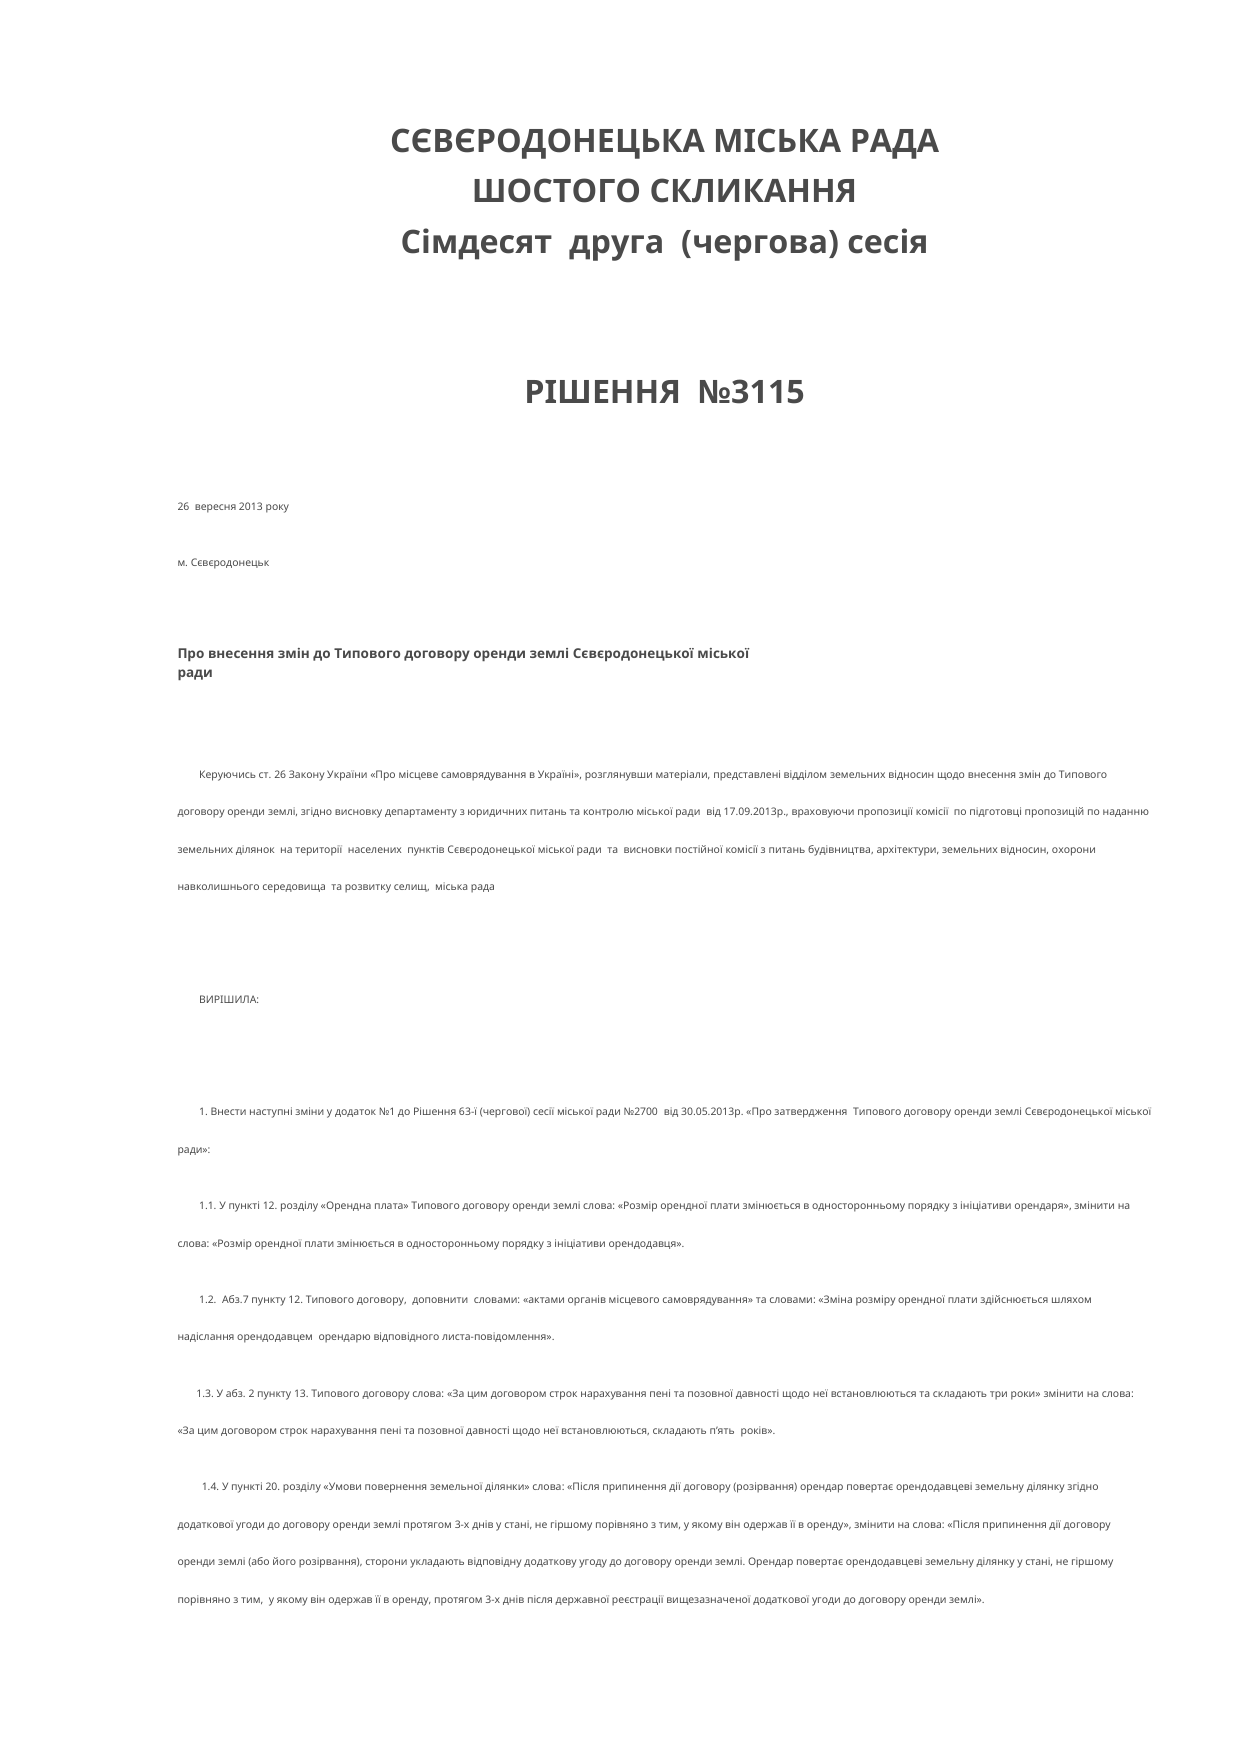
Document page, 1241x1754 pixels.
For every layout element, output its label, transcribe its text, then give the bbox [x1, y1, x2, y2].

text 26 вересня 2013 року [177, 476, 1152, 513]
table_header Про внесення змін до Типового договору оренди землі Сєвєродонецької міської ради [177, 644, 782, 744]
text м. Сєвєродонецьк [177, 532, 1152, 569]
text 1.2. Абз.7 пункту 12. Типового договору, доповнити словами: «актами органів місцевого самоврядування» та словами: «Зміна розміру орендної плати здійснюється шляхом надіслання орендодавцем орендарю відповідного листа-повідомлення». [177, 1269, 1152, 1344]
text ШОСТОГО СКЛИКАННЯ [177, 168, 1152, 212]
text 1.1. У пункті 12. розділу «Орендна плата» Типового договору оренди землі слова: «Розмір орендної плати змінюється в односторонньому порядку з ініціативи орендаря», змінити на слова: «Розмір орендної плати змінюється в односторонньому порядку з ініціативи орендодавця». [177, 1175, 1152, 1250]
text ВИРІШИЛА: [177, 969, 1152, 1006]
text РІШЕННЯ №3115 [177, 369, 1152, 413]
text СЄВЄРОДОНЕЦЬКА МІСЬКА РАДА [177, 118, 1152, 162]
text Сімдесят друга (чергова) сесія [177, 218, 1152, 262]
text Керуючись ст. 26 Закону України «Про місцеве самоврядування в Україні», розглянувши матеріали, представлені відділом земельних відносин щодо внесення змін до Типового договору оренди землі, згідно висновку департаменту з юридичних питань та контролю міської ради від 17.09.2013р., враховуючи пропозиції комісії по підготовці пропозицій по наданню земельних ділянок на території населених пунктів Сєвєродонецької міської ради та висновки постійної комісії з питань будівництва, архітектури, земельних відносин, охорони навколишнього середовища та розвитку селищ, міська рада [177, 744, 1152, 894]
text 1.3. У абз. 2 пункту 13. Типового договору слова: «За цим договором строк нарахування пені та позовної давності щодо неї встановлюються та складають три роки» змінити на слова: «За цим договором строк нарахування пені та позовної давності щодо неї встановлюються, складають п’ять років». [177, 1362, 1152, 1437]
text 1. Внести наступні зміни у додаток №1 до Рішення 63-ї (чергової) сесії міської ради №2700 від 30.05.2013р. «Про затвердження Типового договору оренди землі Сєвєродонецької міської ради»: [177, 1081, 1152, 1156]
text 1.4. У пункті 20. розділу «Умови повернення земельної ділянки» слова: «Після припинення дії договору (розірвання) орендар повертає орендодавцеві земельну ділянку згідно додаткової угоди до договору оренди землі протягом 3-х днів у стані, не гіршому порівняно з тим, у якому він одержав її в оренду», змінити на слова: «Після припинення дії договору оренди землі (або його розірвання), сторони укладають відповідну додаткову угоду до договору оренди землі. Орендар повертає орендодавцеві земельну ділянку у стані, не гіршому порівняно з тим, у якому він одержав її в оренду, протягом 3-х днів після державної реєстрації вищезазначеної додаткової угоди до договору оренди землі». [177, 1456, 1152, 1606]
